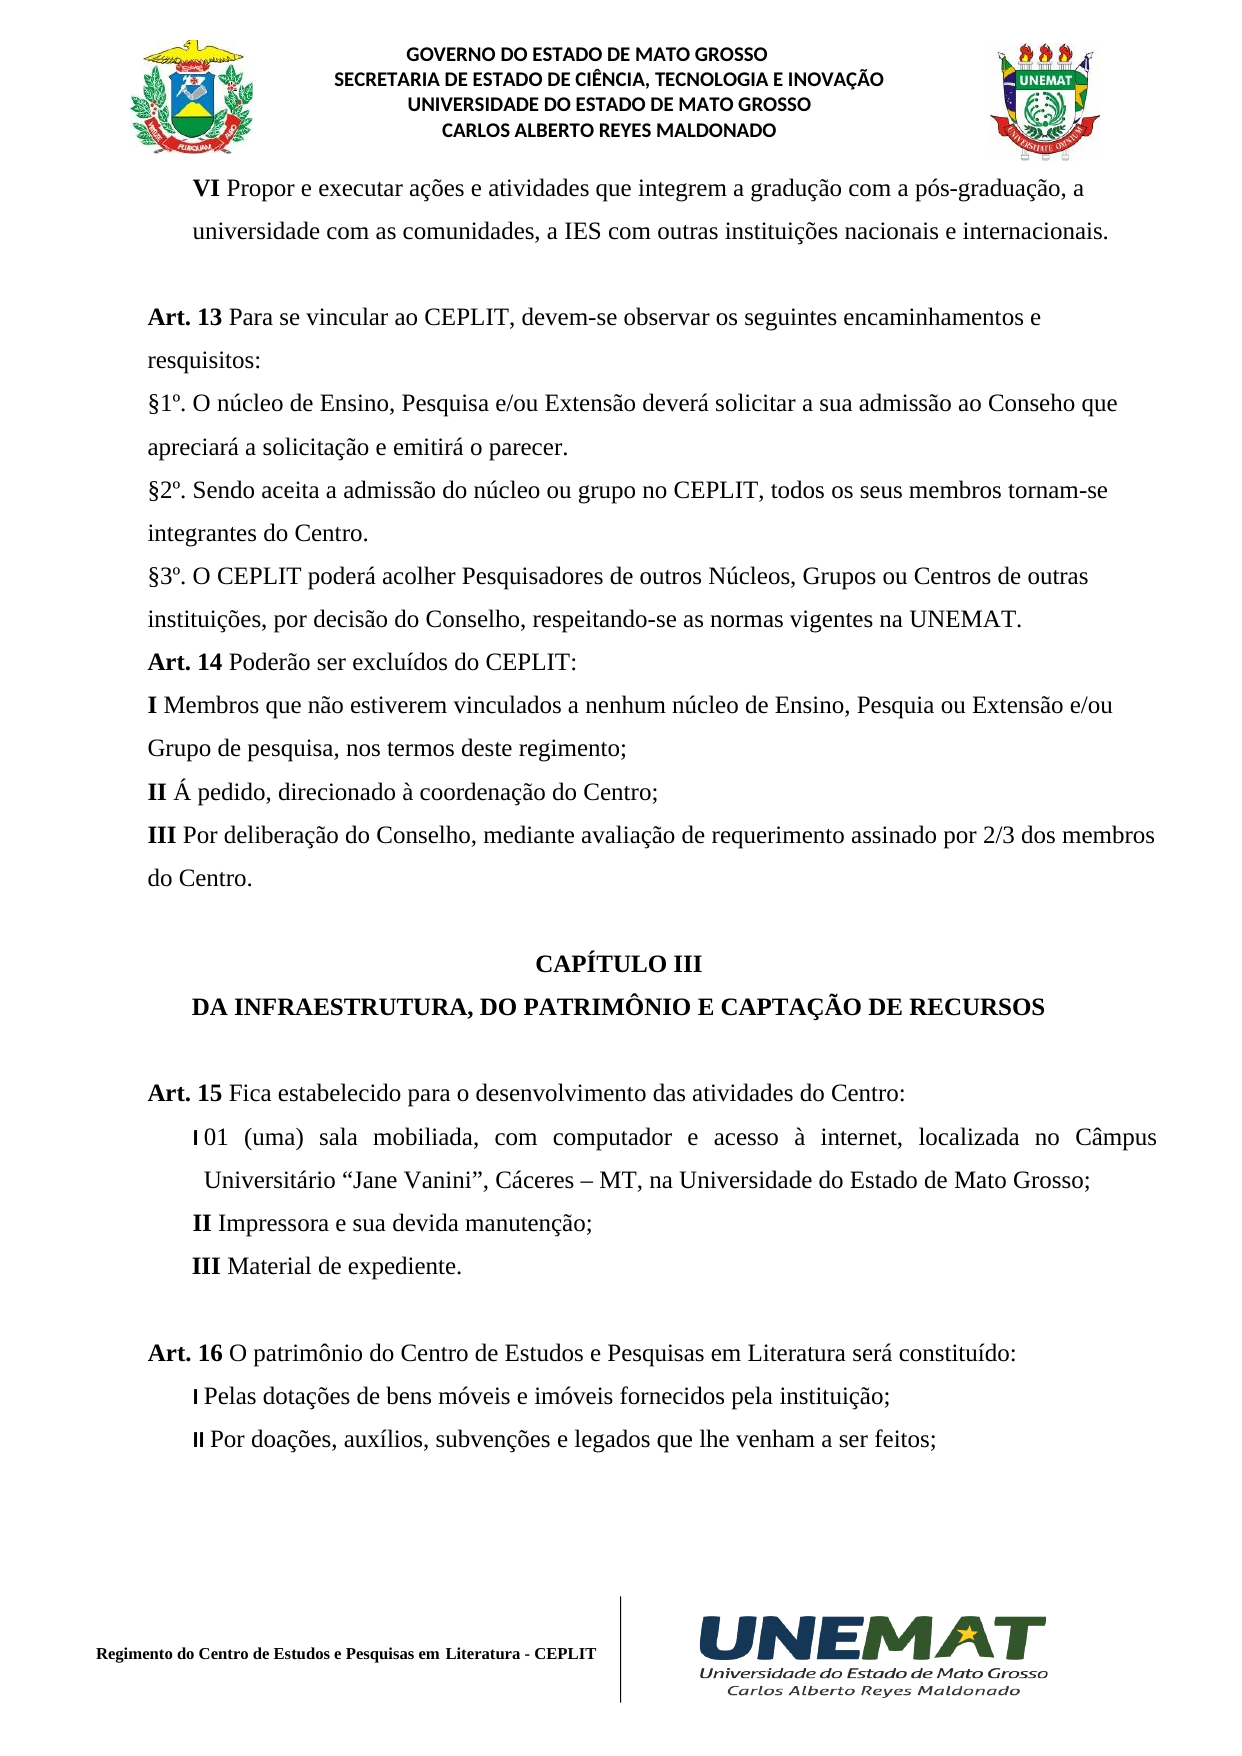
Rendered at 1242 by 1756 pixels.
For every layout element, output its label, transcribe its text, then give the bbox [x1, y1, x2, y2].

picture [989, 43, 1101, 161]
text VI Propor e executar ações e atividades que integrem a gradução com a pós-graduação, a universidade com as comunidades, a IES com outras instituições nacionais e internacionais. [192, 173, 1158, 245]
list Por doações, auxílios, subvenções e legados que lhe venham a ser feitos; [192, 1424, 1158, 1453]
text III Por deliberação do Conselho, mediante avaliação de requerimento assinado por 2/3 dos membros do Centro. [147, 820, 1158, 892]
text II Impressora e sua devida manutenção; [192, 1208, 1158, 1237]
picture [699, 1616, 1048, 1698]
text DA INFRAESTRUTURA, DO PATRIMÔNIO E CAPTAÇÃO DE RECURSOS [135, 992, 1102, 1021]
text Art. 13 Para se vincular ao CEPLIT, devem-se observar os seguintes encaminhamentos e resquisitos: [147, 302, 1158, 374]
text §2º. Sendo aceita a admissão do núcleo ou grupo no CEPLIT, todos os seus membros tornam-se integrantes do Centro. [147, 475, 1158, 547]
text Art. 16 O patrimônio do Centro de Estudos e Pesquisas em Literatura será constituído: [148, 1338, 1158, 1366]
text II Á pedido, direcionado à coordenação do Centro; [147, 777, 1158, 805]
list 01 (uma) sala mobiliada, com computador e acesso à internet, localizada no Câmpus Universitário “Jane Vanini”, Cáceres – MT, na Universidade do Estado de Mato Grosso; [192, 1122, 1158, 1194]
text Art. 15 Fica estabelecido para o desenvolvimento das atividades do Centro: [147, 1078, 1158, 1107]
picture [129, 40, 253, 154]
text §1º. O núcleo de Ensino, Pesquisa e/ou Extensão deverá solicitar a sua admissão ao Conseho que apreciará a solicitação e emitirá o parecer. [147, 388, 1158, 460]
subtitle CAPÍTULO III [135, 949, 1102, 978]
text III Material de expediente. [135, 1251, 1158, 1280]
text §3º. O CEPLIT poderá acolher Pesquisadores de outros Núcleos, Grupos ou Centros de outras instituições, por decisão do Conselho, respeitando-se as normas vigentes na UNEMAT. [147, 561, 1158, 633]
text Art. 14 Poderão ser excluídos do CEPLIT: [147, 647, 1158, 676]
list Pelas dotações de bens móveis e imóveis fornecidos pela instituição; [192, 1381, 1158, 1410]
text I Membros que não estiverem vinculados a nenhum núcleo de Ensino, Pesquia ou Extensão e/ou Grupo de pesquisa, nos termos deste regimento; [147, 690, 1158, 762]
